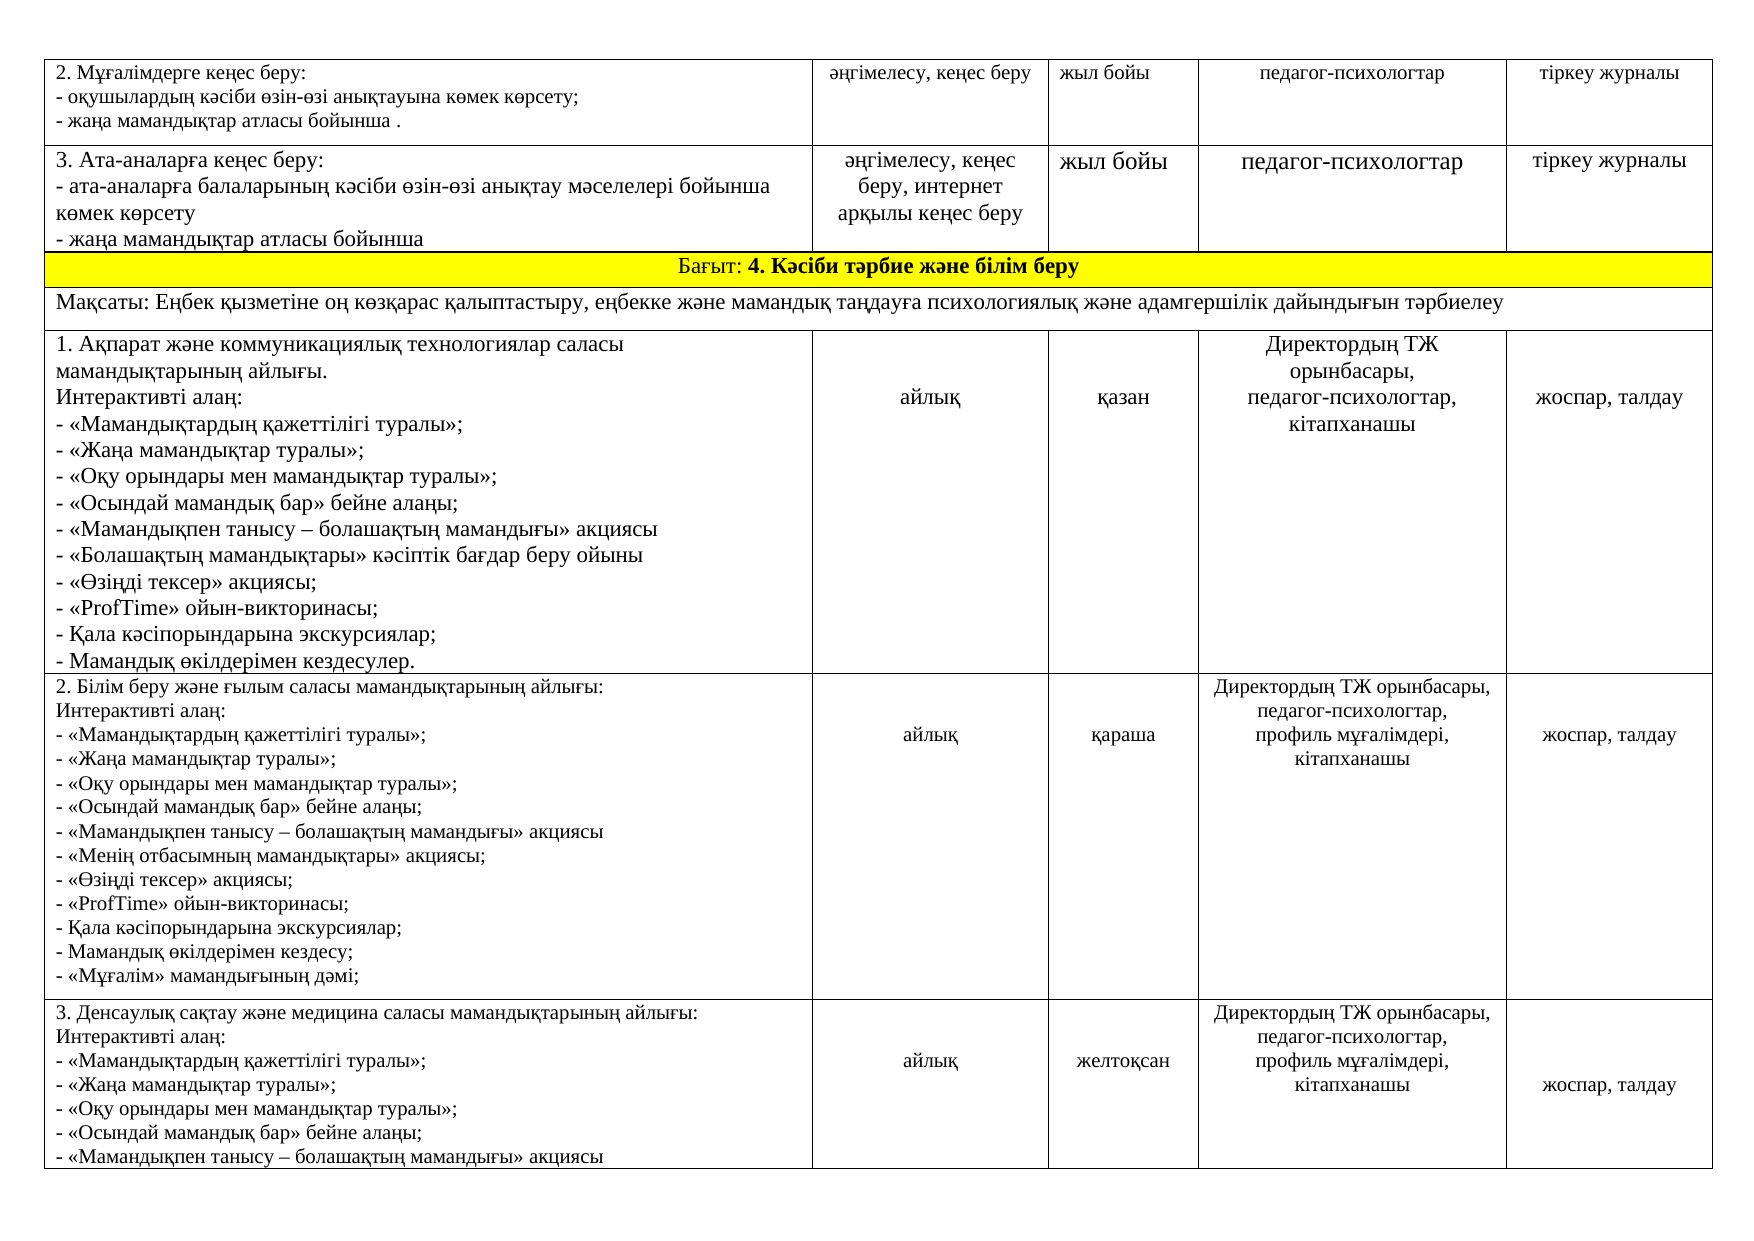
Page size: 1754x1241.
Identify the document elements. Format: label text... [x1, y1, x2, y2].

table_cell 1. Ақпарат және коммуникациялық технологиялар саласы мамандықтарының айлығы. Интерактивті алаң: - «Мамандықтардың қажеттілігі туралы»; - «Жаңа мамандықтар туралы»; - «Оқу орындары мен мамандықтар туралы»; - «Осындай мамандық бар» бейне алаңы; - «Мамандықпен танысу – болашақтың мамандығы» акциясы - «Болашақтың мамандықтары» кәсіптік бағдар беру ойыны - «Өзіңді тексер» акциясы; - «ProfTime» ойын-викторинасы; - Қала кәсіпорындарына экскурсиялар; - Мамандық өкілдерімен кездесулер. [45, 331, 812, 673]
table_cell желтоқсан [1049, 1000, 1198, 1168]
table_cell жоспар, талдау [1507, 1000, 1712, 1168]
table_cell жоспар, талдау [1507, 331, 1712, 673]
table_cell әңгімелесу, кеңес беру [813, 60, 1048, 145]
table_cell айлық [813, 1000, 1048, 1168]
table_cell жыл бойы [1049, 146, 1198, 251]
table_cell Мақсаты: Еңбек қызметіне оң көзқарас қалыптастыру, еңбекке және мамандық таңдауға психологиялық және адамгершілік дайындығын тәрбиелеу [45, 288, 1712, 329]
table_cell Бағыт: 4. Кәсіби тәрбие және білім беру [45, 253, 1712, 287]
table_cell 3. Ата-аналарға кеңес беру: - ата-аналарға балаларының кәсіби өзін-өзі анықтау мәселелері бойынша көмек көрсету - жаңа мамандықтар атласы бойынша [45, 146, 812, 251]
table_cell педагог-психологтар [1199, 60, 1506, 145]
table_cell жыл бойы [1049, 60, 1198, 145]
table_cell 2. Білім беру және ғылым саласы мамандықтарының айлығы: Интерактивті алаң: - «Мамандықтардың қажеттілігі туралы»; - «Жаңа мамандықтар туралы»; - «Оқу орындары мен мамандықтар туралы»; - «Осындай мамандық бар» бейне алаңы; - «Мамандықпен танысу – болашақтың мамандығы» акциясы - «Менің отбасымның мамандықтары» акциясы; - «Өзіңді тексер» акциясы; - «ProfTime» ойын-викторинасы; - Қала кәсіпорындарына экскурсиялар; - Мамандық өкілдерімен кездесу; - «Мұғалім» мамандығының дәмі; [45, 674, 812, 999]
table_cell Директордың ТЖ орынбасары, педагог-психологтар, профиль мұғалімдері, кітапханашы [1199, 674, 1506, 999]
table_cell педагог-психологтар [1199, 146, 1506, 251]
table_cell айлық [813, 331, 1048, 673]
table_cell жоспар, талдау [1507, 674, 1712, 999]
table_cell әңгімелесу, кеңес беру, интернет арқылы кеңес беру [813, 146, 1048, 251]
table_cell Директордың ТЖ орынбасары, педагог-психологтар, кітапханашы [1199, 331, 1506, 673]
table_cell тіркеу журналы [1507, 146, 1712, 251]
table_cell қазан [1049, 331, 1198, 673]
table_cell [1199, 1000, 1506, 1168]
table_cell қараша [1049, 674, 1198, 999]
table_cell айлық [813, 674, 1048, 999]
table_cell 2. Мұғалімдерге кеңес беру: - оқушылардың кәсіби өзін-өзі анықтауына көмек көрсету; - жаңа мамандықтар атласы бойынша . [45, 60, 812, 145]
table_cell тіркеу журналы [1507, 60, 1712, 145]
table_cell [45, 1000, 812, 1168]
